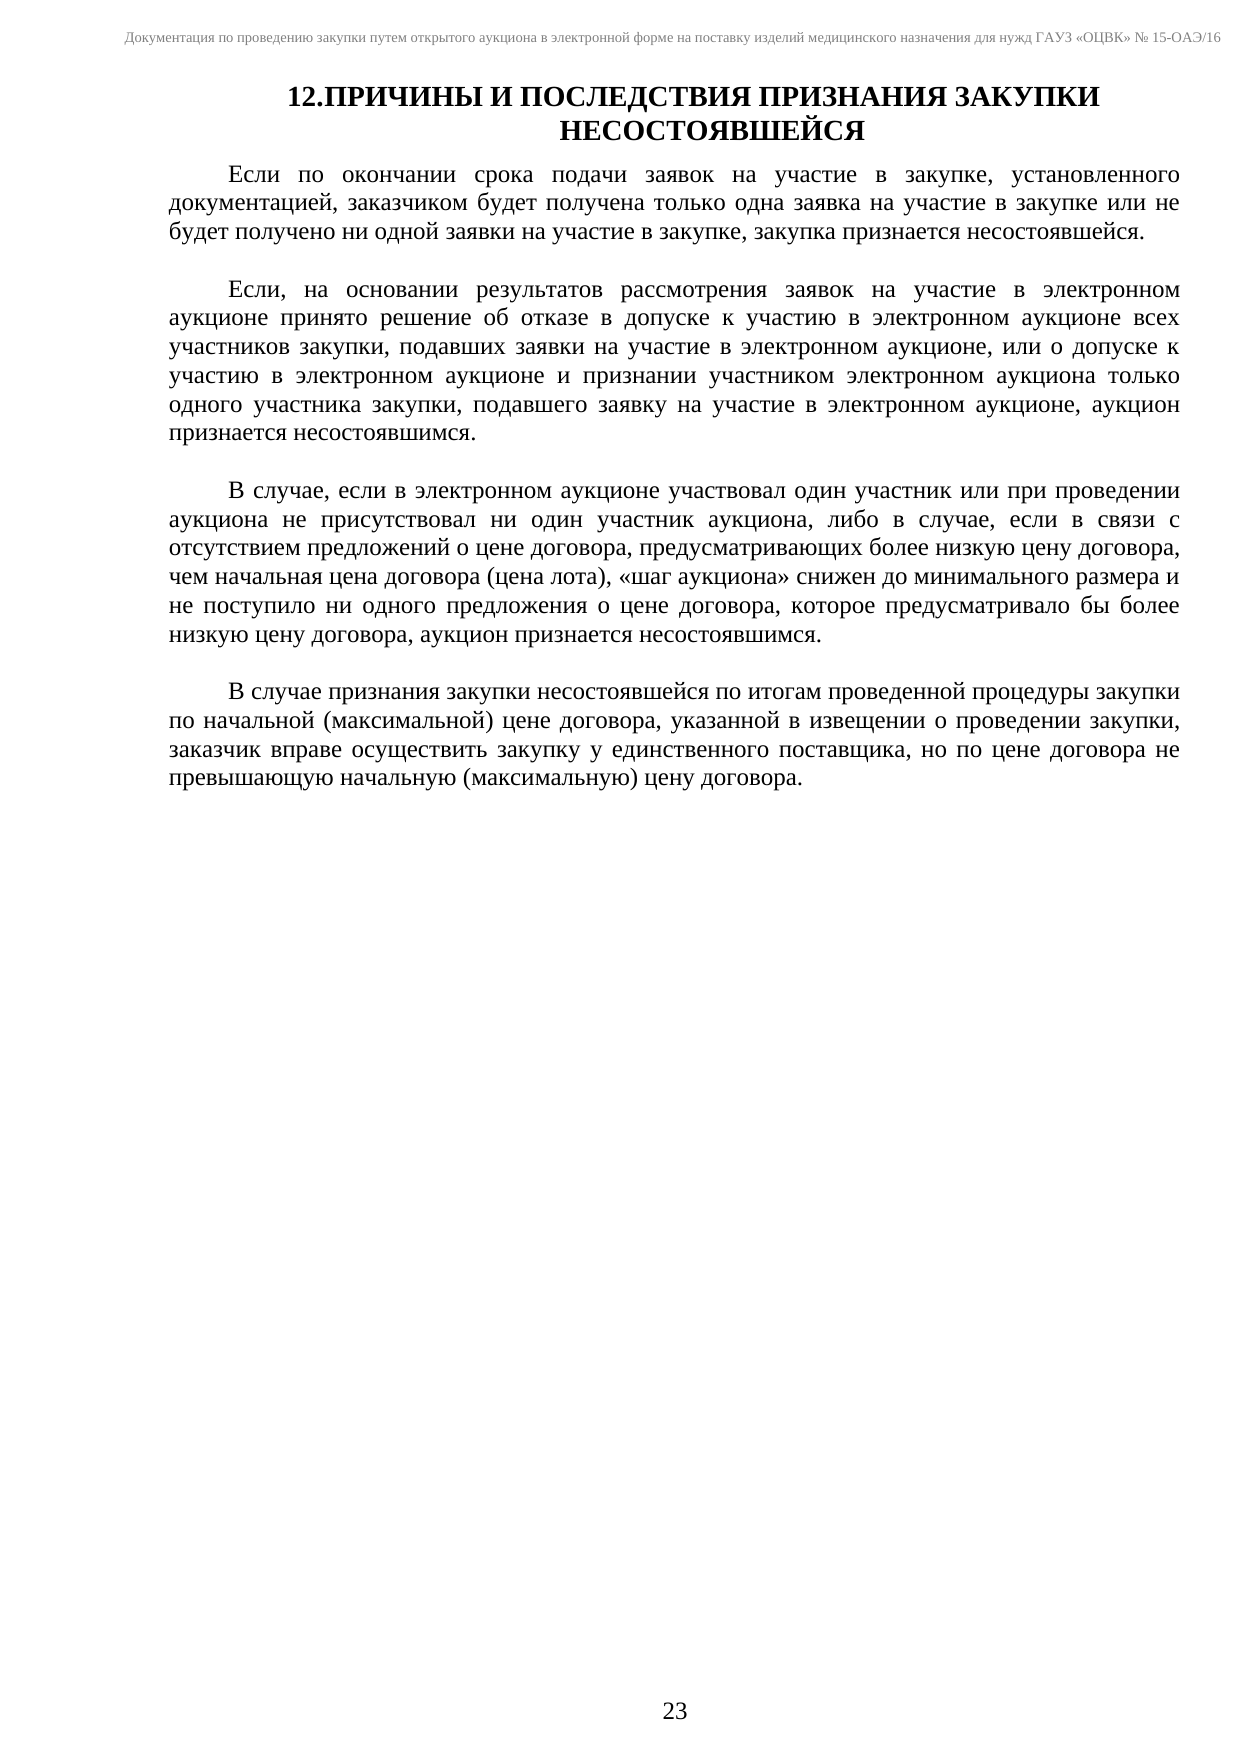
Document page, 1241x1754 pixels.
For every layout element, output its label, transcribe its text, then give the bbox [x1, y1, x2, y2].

text В случае, если в электронном аукционе участвовал один участник или при проведении аукциона не присутствовал ни один участник аукциона, либо в случае, если в связи с отсутствием предложений о цене договора, предусматривающих более низкую цену договора, чем начальная цена договора (цена лота), «шаг аукциона» снижен до минимального размера и не поступило ни одного предложения о цене договора, которое предусматривало бы более низкую цену договора, аукцион признается несостоявшимся. [169, 475, 1181, 647]
text Если, на основании результатов рассмотрения заявок на участие в электронном аукционе принято решение об отказе в допуске к участию в электронном аукционе всех участников закупки, подавших заявки на участие в электронном аукционе, или о допуске к участию в электронном аукционе и признании участником электронном аукциона только одного участника закупки, подавшего заявку на участие в электронном аукционе, аукцион признается несостоявшимся. [169, 274, 1181, 446]
subtitle причины и Последствия признания закупки несостоявшейся [206, 79, 1181, 146]
text В случае признания закупки несостоявшейся по итогам проведенной процедуры закупки по начальной (максимальной) цене договора, указанной в извещении о проведении закупки, заказчик вправе осуществить закупку у единственного поставщика, но по цене договора не превышающую начальную (максимальную) цену договора. [169, 676, 1181, 791]
text Если по окончании срока подачи заявок на участие в закупке, установленного документацией, заказчиком будет получена только одна заявка на участие в закупке или не будет получено ни одной заявки на участие в закупке, закупка признается несостоявшейся. [169, 159, 1181, 245]
